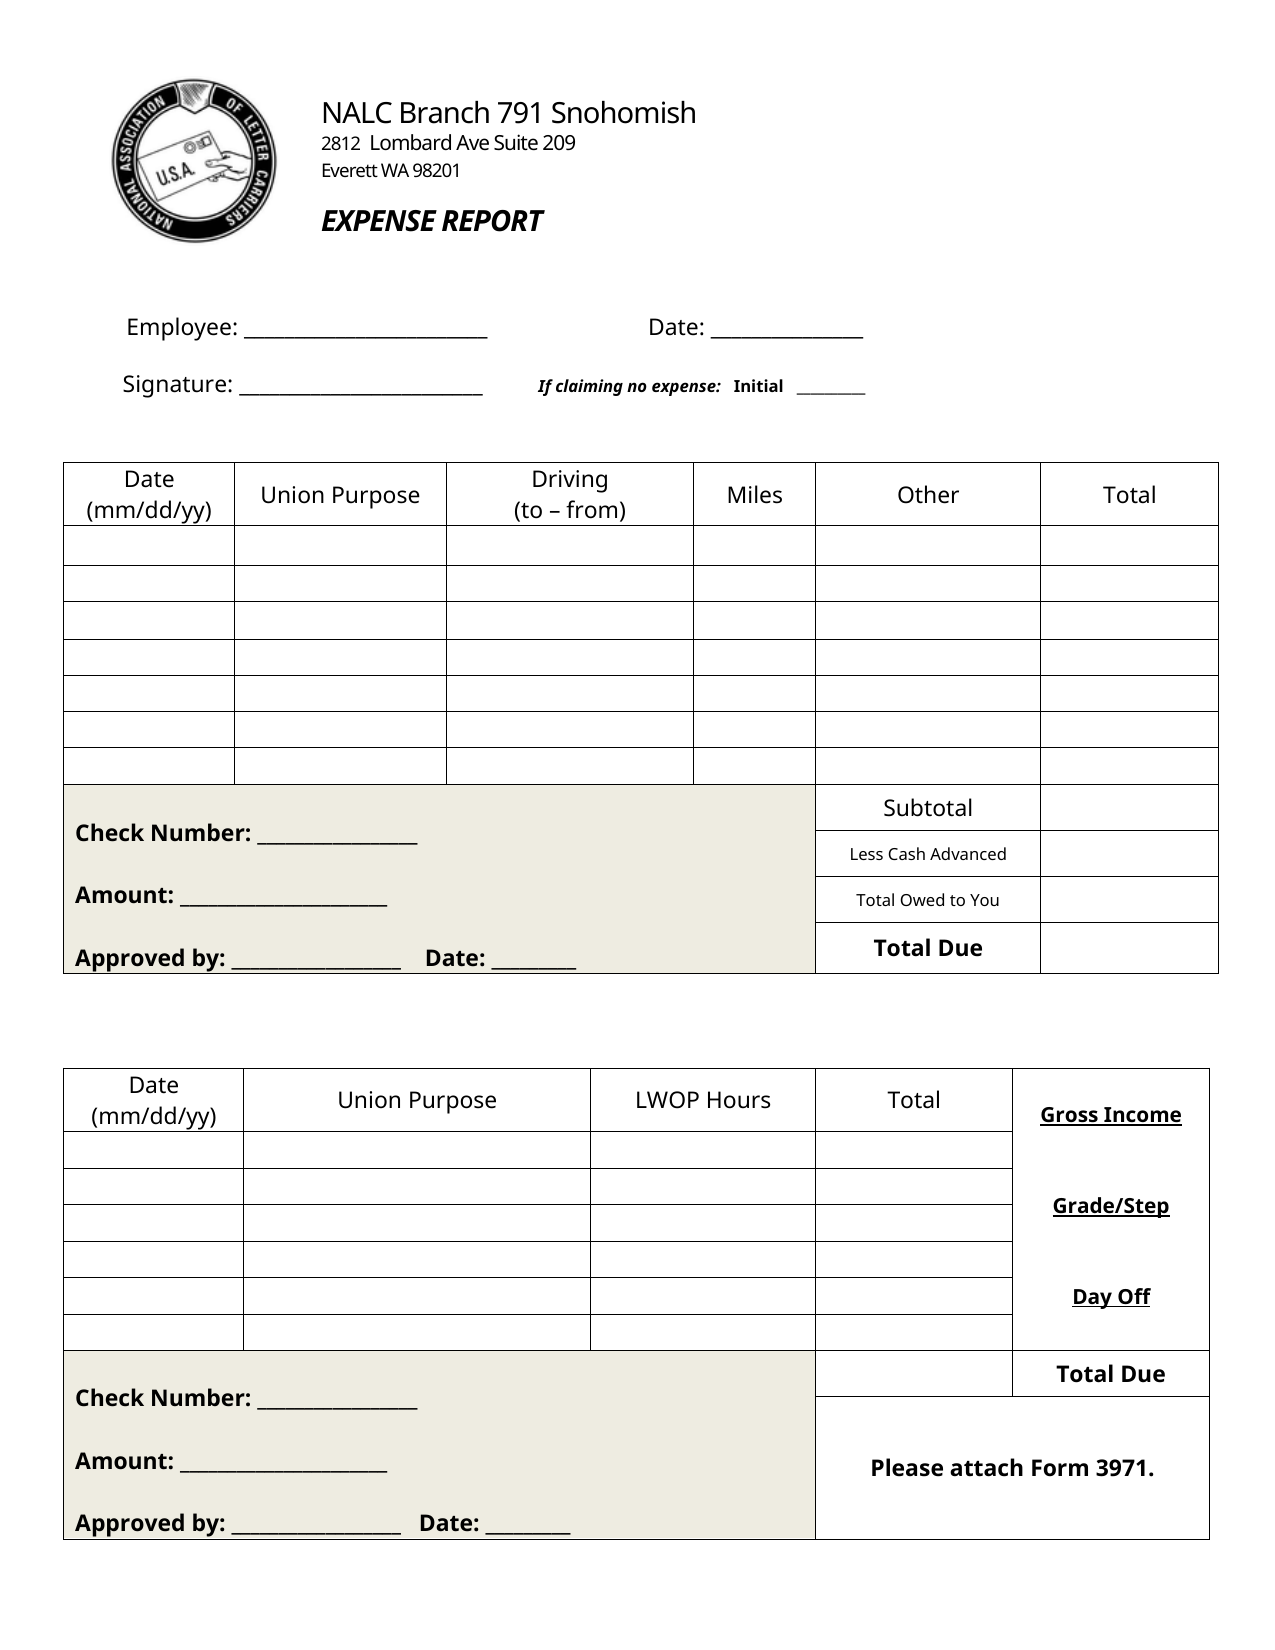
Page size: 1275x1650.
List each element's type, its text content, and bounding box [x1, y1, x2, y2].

table_cell [694, 712, 815, 747]
table_cell [244, 1205, 590, 1241]
table_cell Check Number: _________________ Amount: ______________________ Approved by: __________________ Date: _________ [64, 1351, 815, 1538]
table_cell [64, 1278, 243, 1313]
table_cell [447, 712, 693, 747]
table_cell [64, 526, 234, 565]
table_cell [816, 748, 1040, 784]
table_cell Total Owed to You [816, 877, 1040, 922]
table_cell [244, 1169, 590, 1204]
table_header Date (mm/dd/yy) [64, 1069, 243, 1131]
table_cell [64, 712, 234, 747]
table_cell [235, 640, 446, 675]
table_cell [235, 712, 446, 747]
table_cell [1041, 712, 1218, 747]
table_cell [816, 1169, 1012, 1204]
table_cell [694, 602, 815, 638]
table_cell [447, 676, 693, 711]
table_cell [64, 1315, 243, 1350]
table_cell [447, 748, 693, 784]
table_cell [447, 566, 693, 601]
table_cell [244, 1242, 590, 1277]
table_cell [816, 602, 1040, 638]
table_cell [816, 526, 1040, 565]
table_cell [591, 1242, 815, 1277]
table_header Other [816, 463, 1040, 525]
table_cell [447, 602, 693, 638]
table_cell Check Number: _________________ Amount: ______________________ Approved by: __________________ Date: _________ [64, 785, 815, 973]
table_cell [1041, 785, 1218, 830]
table_cell [64, 1242, 243, 1277]
table_cell [64, 566, 234, 601]
table_cell [244, 1278, 590, 1313]
table_header Union Purpose [235, 463, 446, 525]
table_cell [1041, 566, 1218, 601]
table_cell [1041, 526, 1218, 565]
table_cell [816, 1351, 1012, 1396]
table_cell [244, 1132, 590, 1168]
table_cell [591, 1132, 815, 1168]
table_cell [235, 566, 446, 601]
table_cell [75, 193, 157, 276]
table_header [75, 75, 157, 193]
table_cell Subtotal [816, 785, 1040, 830]
table_cell [816, 640, 1040, 675]
table_cell [447, 640, 693, 675]
table_cell [591, 1278, 815, 1313]
table_cell [235, 526, 446, 565]
table_cell [1041, 640, 1218, 675]
table_cell [694, 640, 815, 675]
table_header Union Purpose [244, 1069, 590, 1131]
table_cell [1041, 923, 1218, 973]
table_cell [694, 566, 815, 601]
table_cell [816, 566, 1040, 601]
table_cell [591, 1315, 815, 1350]
table_cell Less Cash Advanced [816, 831, 1040, 876]
table_header Date (mm/dd/yy) [64, 463, 234, 525]
table_cell [694, 676, 815, 711]
table_header Driving (to – from) [447, 463, 693, 525]
table_header LWOP Hours [591, 1069, 815, 1131]
table_cell [235, 602, 446, 638]
table_cell [235, 676, 446, 711]
table_cell [64, 1132, 243, 1168]
text Employee: ________________________ Date: _______________ [75, 311, 1200, 342]
table_cell [694, 748, 815, 784]
table_cell [64, 1169, 243, 1204]
table_cell [1041, 748, 1218, 784]
table_cell [235, 748, 446, 784]
table_cell [1041, 676, 1218, 711]
table_header Total [816, 1069, 1012, 1131]
table_cell [694, 526, 815, 565]
table_cell Total Due [816, 923, 1040, 973]
table_cell [64, 1205, 243, 1241]
table_header [157, 75, 407, 193]
table_cell [64, 640, 234, 675]
table_header Miles [694, 463, 815, 525]
table_cell [64, 748, 234, 784]
table_header Gross Income Grade/Step Day Off [1013, 1069, 1209, 1350]
table_cell [591, 1169, 815, 1204]
table_cell [816, 1205, 1012, 1241]
table_cell [816, 1242, 1012, 1277]
table_cell [64, 602, 234, 638]
table_cell [1041, 877, 1218, 922]
table_cell [447, 526, 693, 565]
table_cell [816, 676, 1040, 711]
table_cell [816, 712, 1040, 747]
table_cell [1041, 602, 1218, 638]
table_cell [816, 1315, 1012, 1350]
table_cell [816, 1278, 1012, 1313]
table_header Total [1041, 463, 1218, 525]
table_cell [64, 676, 234, 711]
table_cell [244, 1315, 590, 1350]
table_cell Please attach Form 3971. [816, 1397, 1209, 1538]
table_cell Total Due [1013, 1351, 1209, 1396]
table_cell [816, 1132, 1012, 1168]
table_cell [157, 193, 407, 276]
text Signature: ________________________ If claiming no expense: Initial __________ [75, 368, 1200, 399]
table_cell [1041, 831, 1218, 876]
table_cell [591, 1205, 815, 1241]
